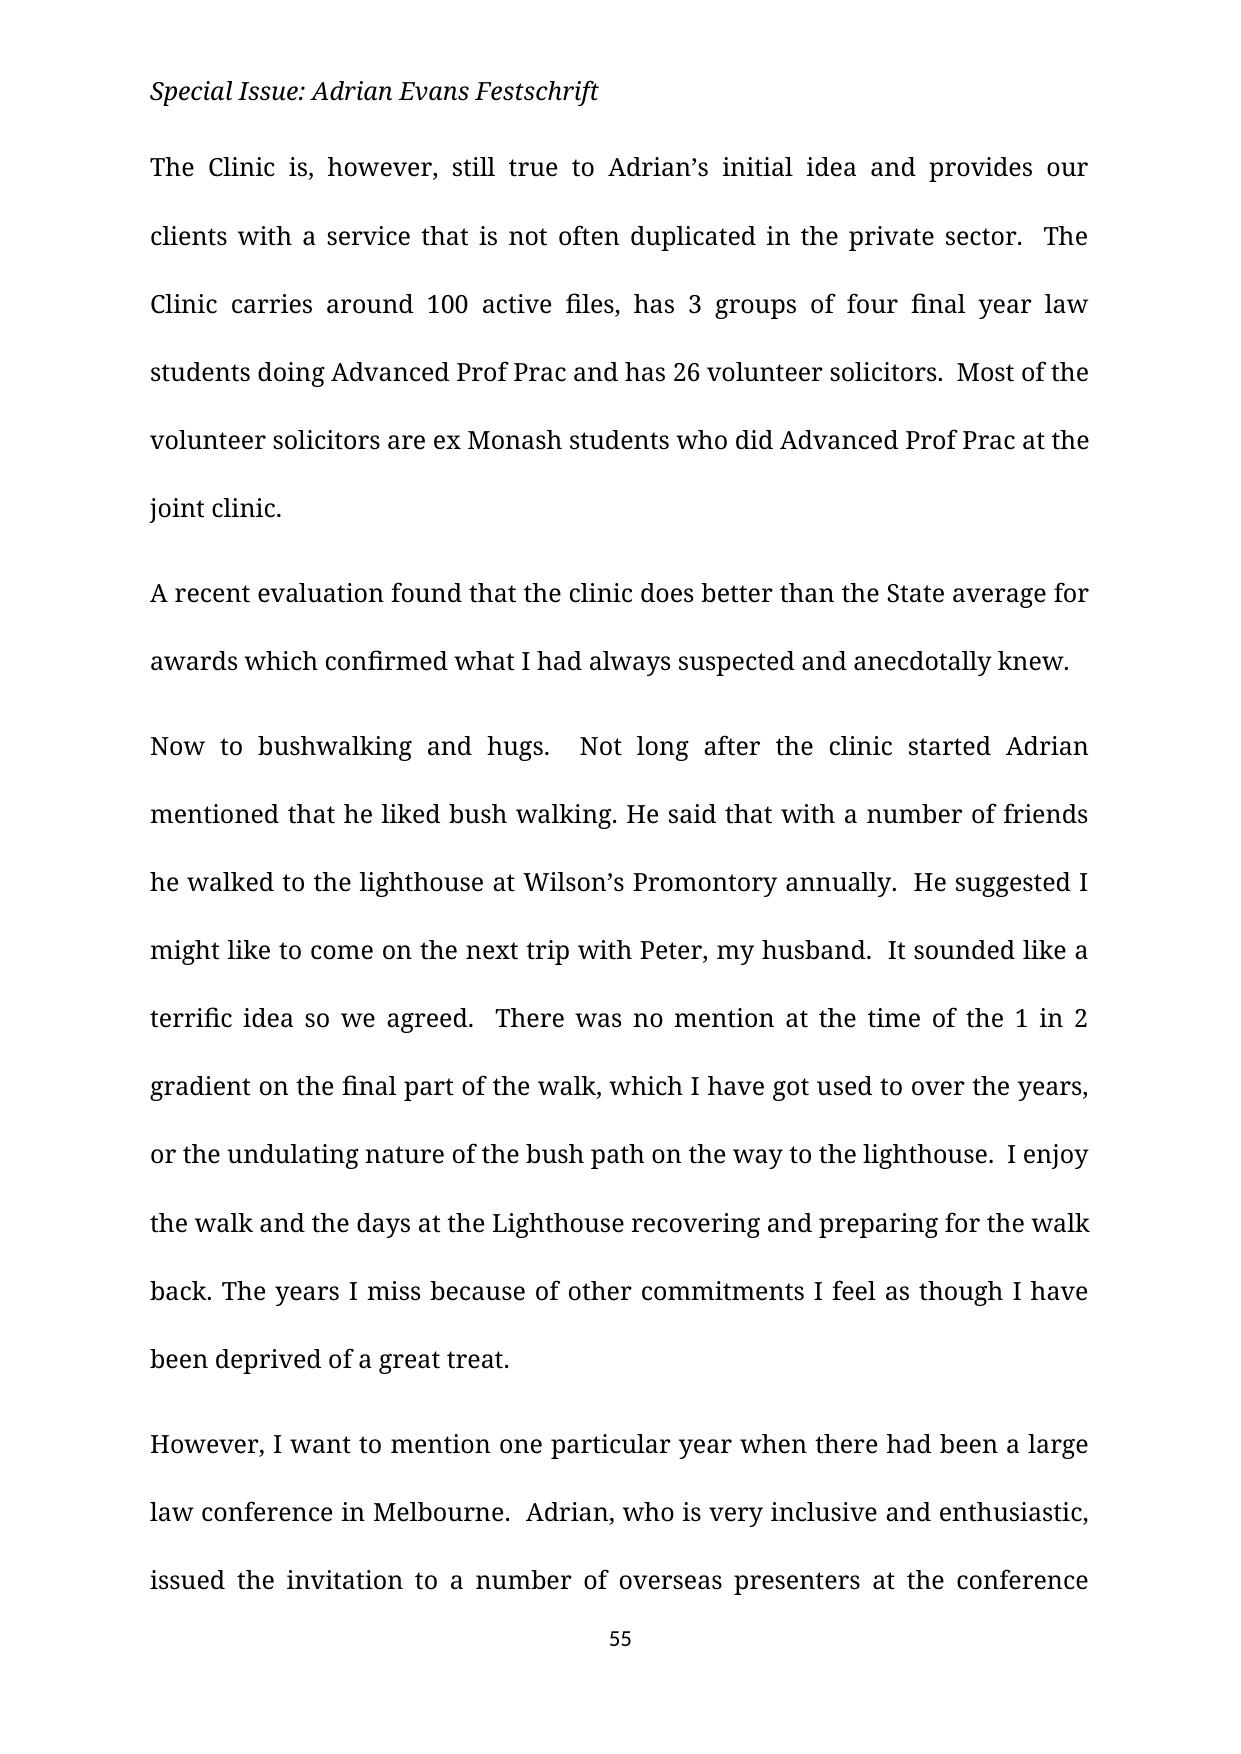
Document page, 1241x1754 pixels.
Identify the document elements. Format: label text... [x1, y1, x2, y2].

text The Clinic is, however, still true to Adrian’s initial idea and provides our clients with a service that is not often duplicated in the private sector. The Clinic carries around 100 active files, has 3 groups of four final year law students doing Advanced Prof Prac and has 26 volunteer solicitors. Most of the volunteer solicitors are ex Monash students who did Advanced Prof Prac at the joint clinic. [150, 150, 1090, 525]
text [150, 1426, 1090, 1597]
text A recent evaluation found that the clinic does better than the State average for awards which confirmed what I had always suspected and anecdotally knew. [150, 575, 1090, 678]
text Now to bushwalking and hugs. Not long after the clinic started Adrian mentioned that he liked bush walking. He said that with a number of friends he walked to the lighthouse at Wilson’s Promontory annually. He suggested I might like to come on the next trip with Peter, my husband. It sounded like a terrific idea so we agreed. There was no mention at the time of the 1 in 2 gradient on the final part of the walk, which I have got used to over the years, or the undulating nature of the bush path on the way to the lighthouse. I enjoy the walk and the days at the Lighthouse recovering and preparing for the walk back. The years I miss because of other commitments I feel as though I have been deprived of a great treat. [150, 728, 1090, 1376]
